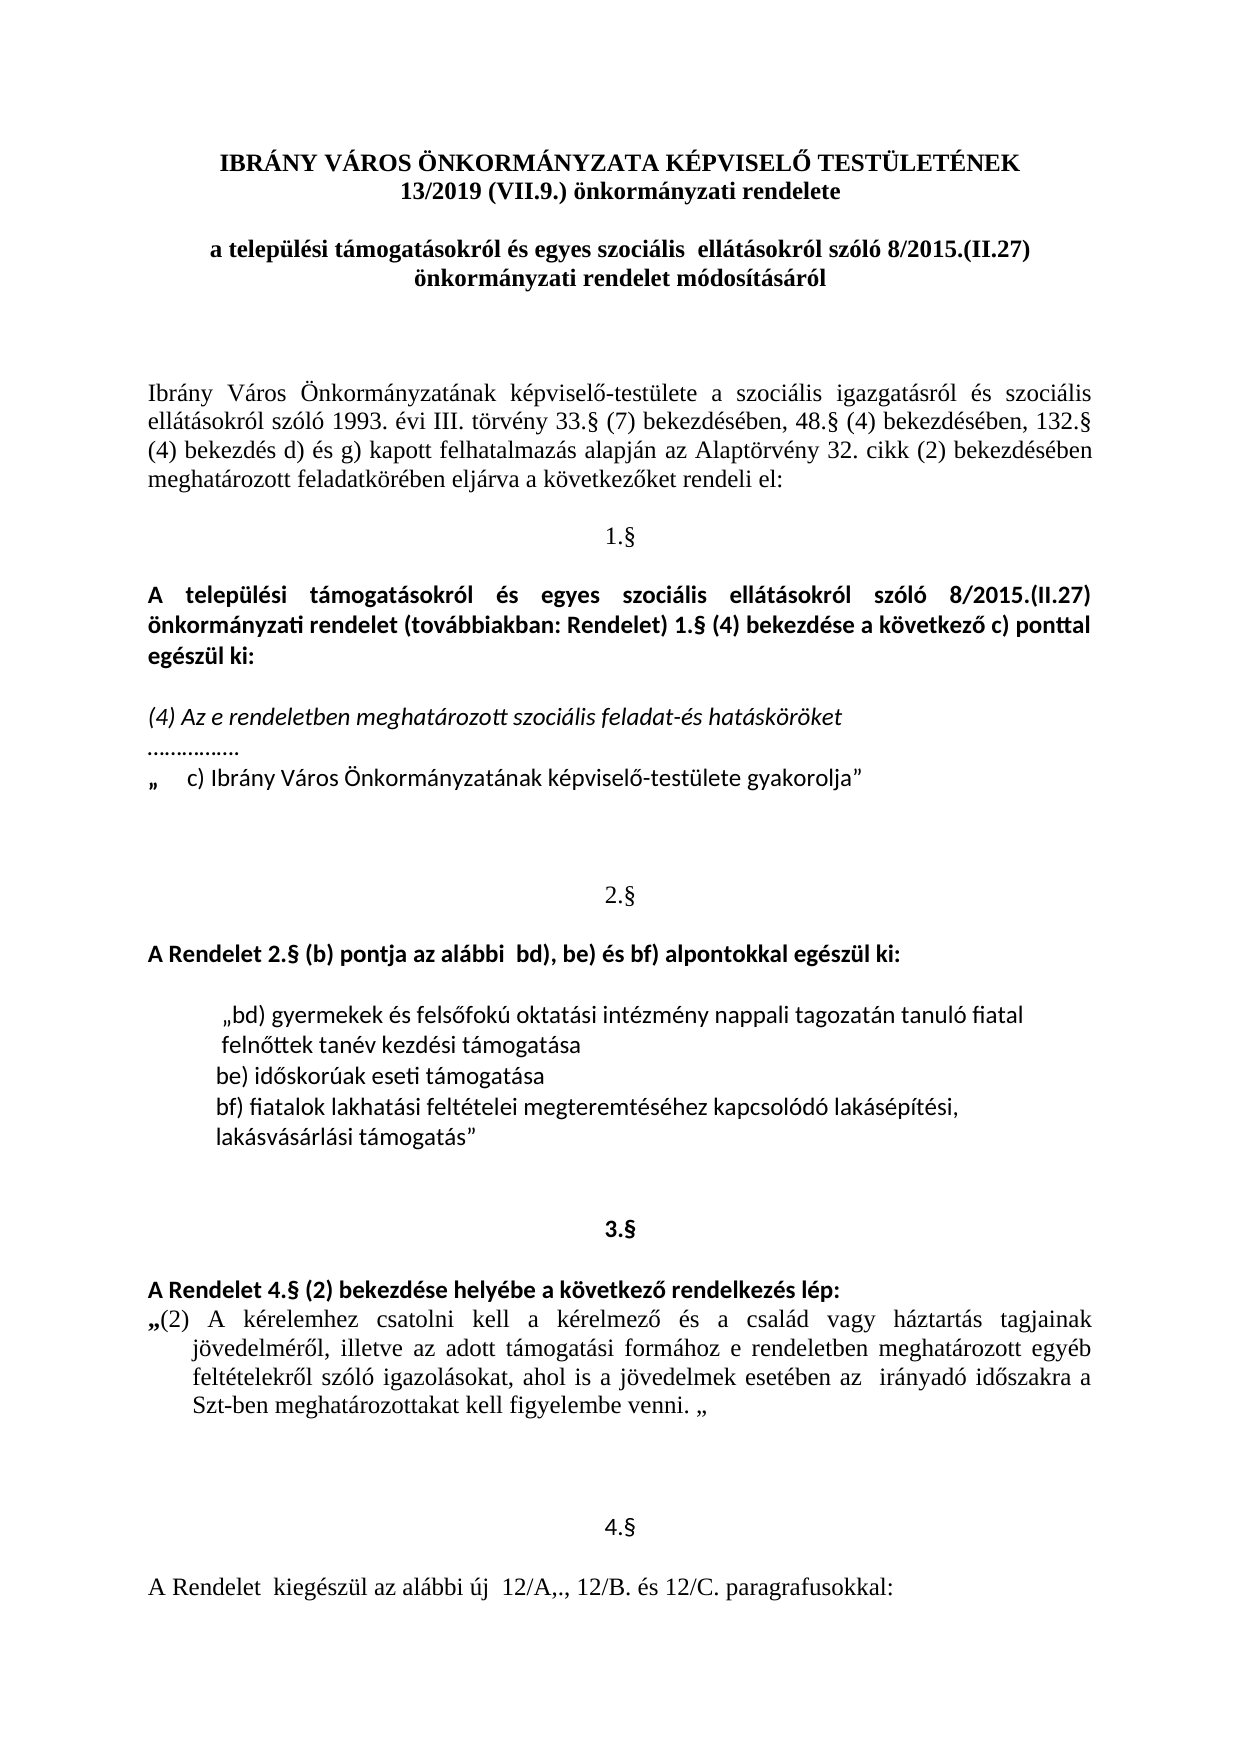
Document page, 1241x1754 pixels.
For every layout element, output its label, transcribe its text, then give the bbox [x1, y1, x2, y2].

text A Rendelet 4.§ (2) bekezdése helyébe a következő rendelkezés lép: [148, 1274, 1093, 1304]
text A Rendelet kiegészül az alábbi új 12/A,., 12/B. és 12/C. paragrafusokkal: [148, 1572, 1093, 1601]
text „bd) gyermekek és felsőfokú oktatási intézmény nappali tagozatán tanuló fiatal felnőttek tanév kezdési támogatása [221, 999, 1093, 1060]
text bf) fiatalok lakhatási feltételei megteremtéséhez kapcsolódó lakásépítési, [148, 1091, 1093, 1121]
text 4.§ [148, 1511, 1093, 1541]
text (4) Az e rendeletben meghatározott szociális feladat-és hatásköröket [148, 701, 1093, 731]
text IBRÁNY VÁROS ÖNKORMÁNYZATA KÉPVISELŐ TESTÜLETÉNEK [148, 148, 1093, 176]
text Ibrány Város Önkormányzatának képviselő-testülete a szociális igazgatásról és szociális ellátásokról szóló 1993. évi III. törvény 33.§ (7) bekezdésében, 48.§ (4) bekezdésében, 132.§ (4) bekezdés d) és g) kapott felhatalmazás alapján az Alaptörvény 32. cikk (2) bekezdésében meghatározott feladatkörében eljárva a következőket rendeli el: [148, 378, 1093, 493]
text lakásvásárlási támogatás” [148, 1121, 1093, 1152]
text 3.§ [148, 1213, 1093, 1243]
text A települési támogatásokról és egyes szociális ellátásokról szóló 8/2015.(II.27) önkormányzati rendelet (továbbiakban: Rendelet) 1.§ (4) bekezdése a következő c) ponttal egészül ki: [148, 579, 1093, 670]
text 13/2019 (VII.9.) önkormányzati rendelete [148, 176, 1093, 205]
text A Rendelet 2.§ (b) pontja az alábbi bd), be) és bf) alpontokkal egészül ki: [148, 938, 1093, 968]
text ……………. [148, 731, 1093, 762]
text be) időskorúak eseti támogatása [148, 1060, 1093, 1091]
text 1.§ [148, 521, 1093, 550]
text „(2) A kérelemhez csatolni kell a kérelmező és a család vagy háztartás tagjainak jövedelméről, illetve az adott támogatási formához e rendeletben meghatározott egyéb feltételekről szóló igazolásokat, ahol is a jövedelmek esetében az irányadó időszakra a Szt-ben meghatározottakat kell figyelembe venni. „ [148, 1304, 1093, 1419]
text 2.§ [148, 881, 1093, 909]
text „ c) Ibrány Város Önkormányzatának képviselő-testülete gyakorolja” [148, 762, 1093, 792]
text a települési támogatásokról és egyes szociális ellátásokról szóló 8/2015.(II.27) önkormányzati rendelet módosításáról [148, 234, 1093, 291]
